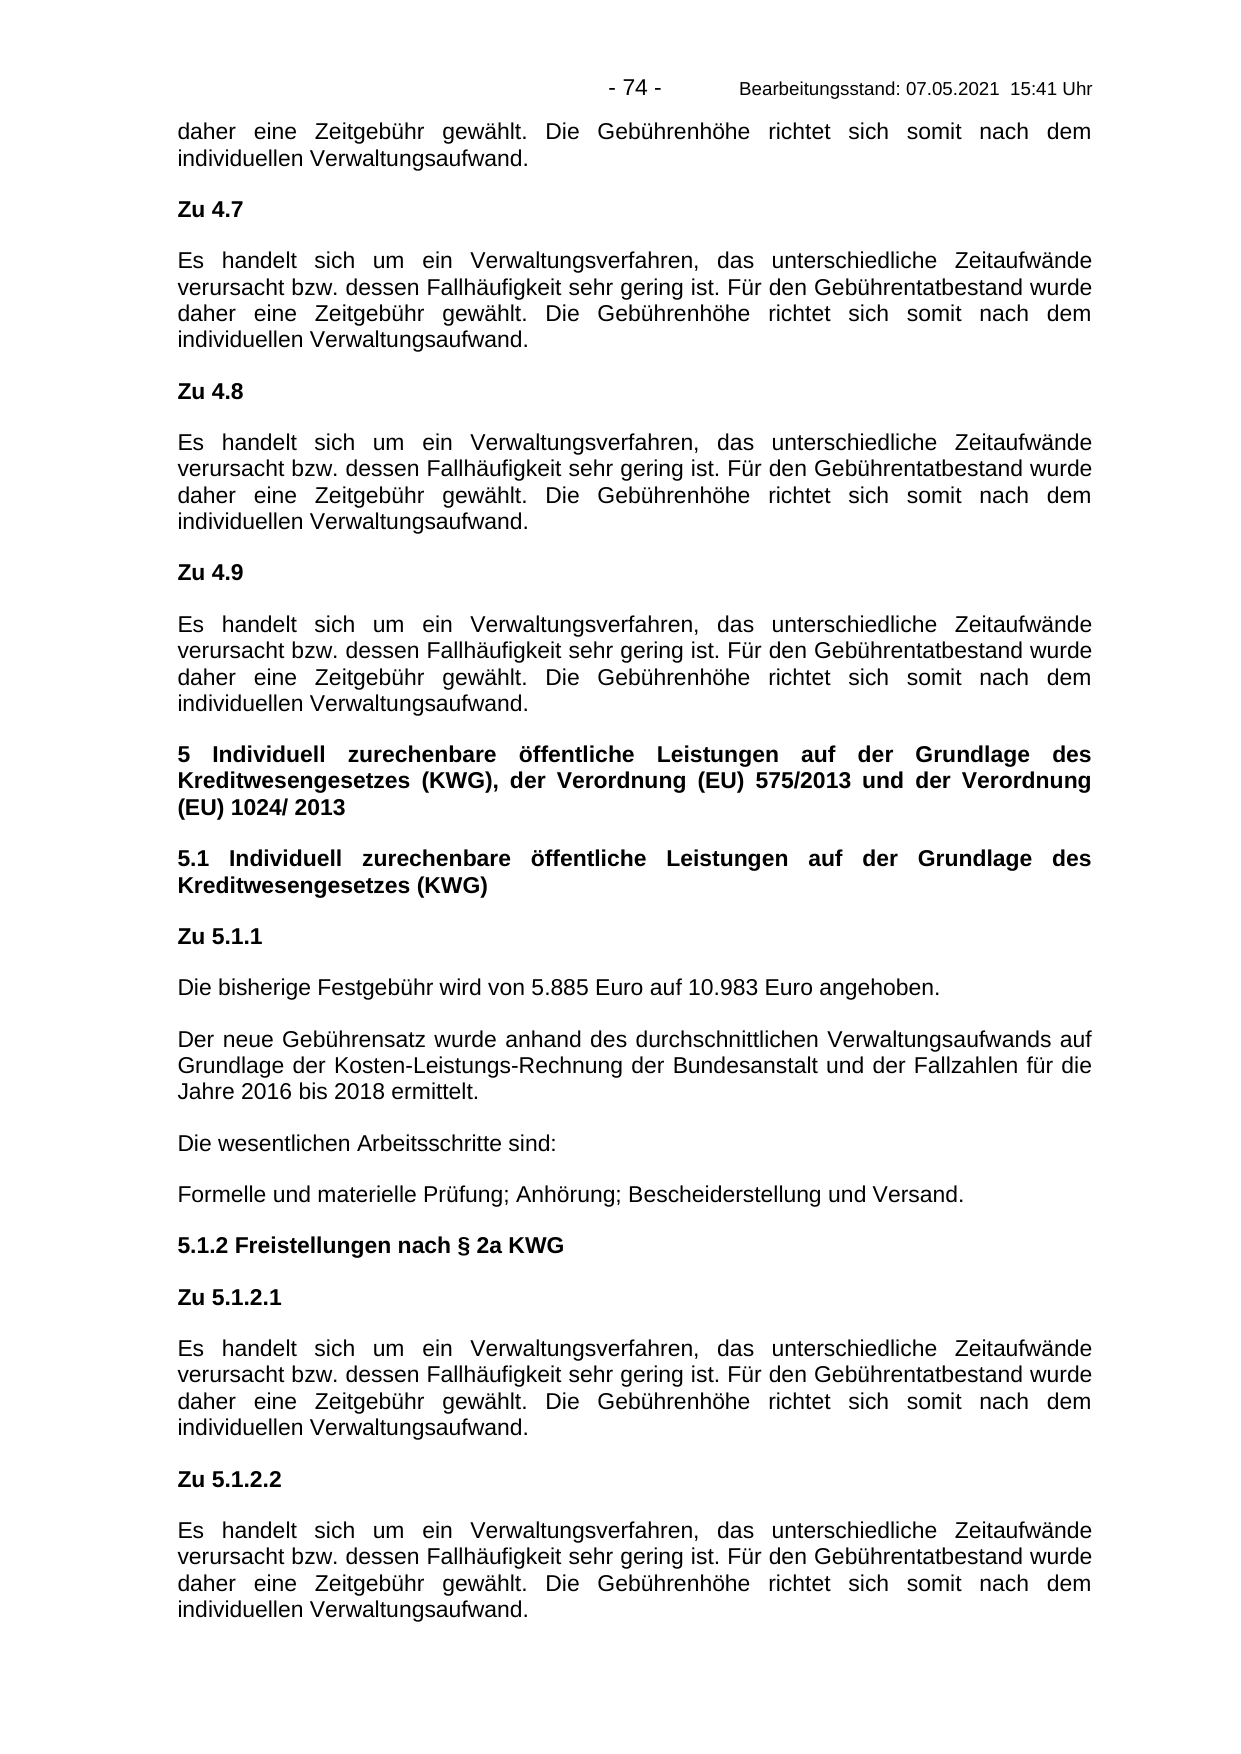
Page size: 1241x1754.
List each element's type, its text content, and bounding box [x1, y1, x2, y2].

text Die wesentlichen Arbeitsschritte sind: [177, 1130, 1093, 1156]
text 5.1.2 Freistellungen nach § 2a KWG [177, 1232, 1093, 1259]
text Zu 5.1.2.2 [177, 1466, 1093, 1492]
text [177, 1517, 1093, 1622]
text 5 Individuell zurechenbare öffentliche Leistungen auf der Grundlage des Kreditwesengesetzes (KWG), der Verordnung (EU) 575/2013 und der Verordnung (EU) 1024/ 2013 [177, 741, 1093, 820]
text Zu 4.9 [177, 559, 1093, 586]
text 5.1 Individuell zurechenbare öffentliche Leistungen auf der Grundlage des Kreditwesengesetzes (KWG) [177, 845, 1093, 898]
text Formelle und materielle Prüfung; Anhörung; Bescheiderstellung und Versand. [177, 1181, 1093, 1207]
text Die bisherige Festgebühr wird von 5.885 Euro auf 10.983 Euro angehoben. [177, 974, 1093, 1001]
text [177, 118, 1093, 171]
text Der neue Gebührensatz wurde anhand des durchschnittlichen Verwaltungsaufwands auf Grundlage der Kosten-Leistungs-Rechnung der Bundesanstalt und der Fallzahlen für die Jahre 2016 bis 2018 ermittelt. [177, 1026, 1093, 1105]
text Zu 5.1.2.1 [177, 1284, 1093, 1310]
text Zu 5.1.1 [177, 923, 1093, 949]
text Zu 4.7 [177, 196, 1093, 222]
text Zu 4.8 [177, 378, 1093, 404]
